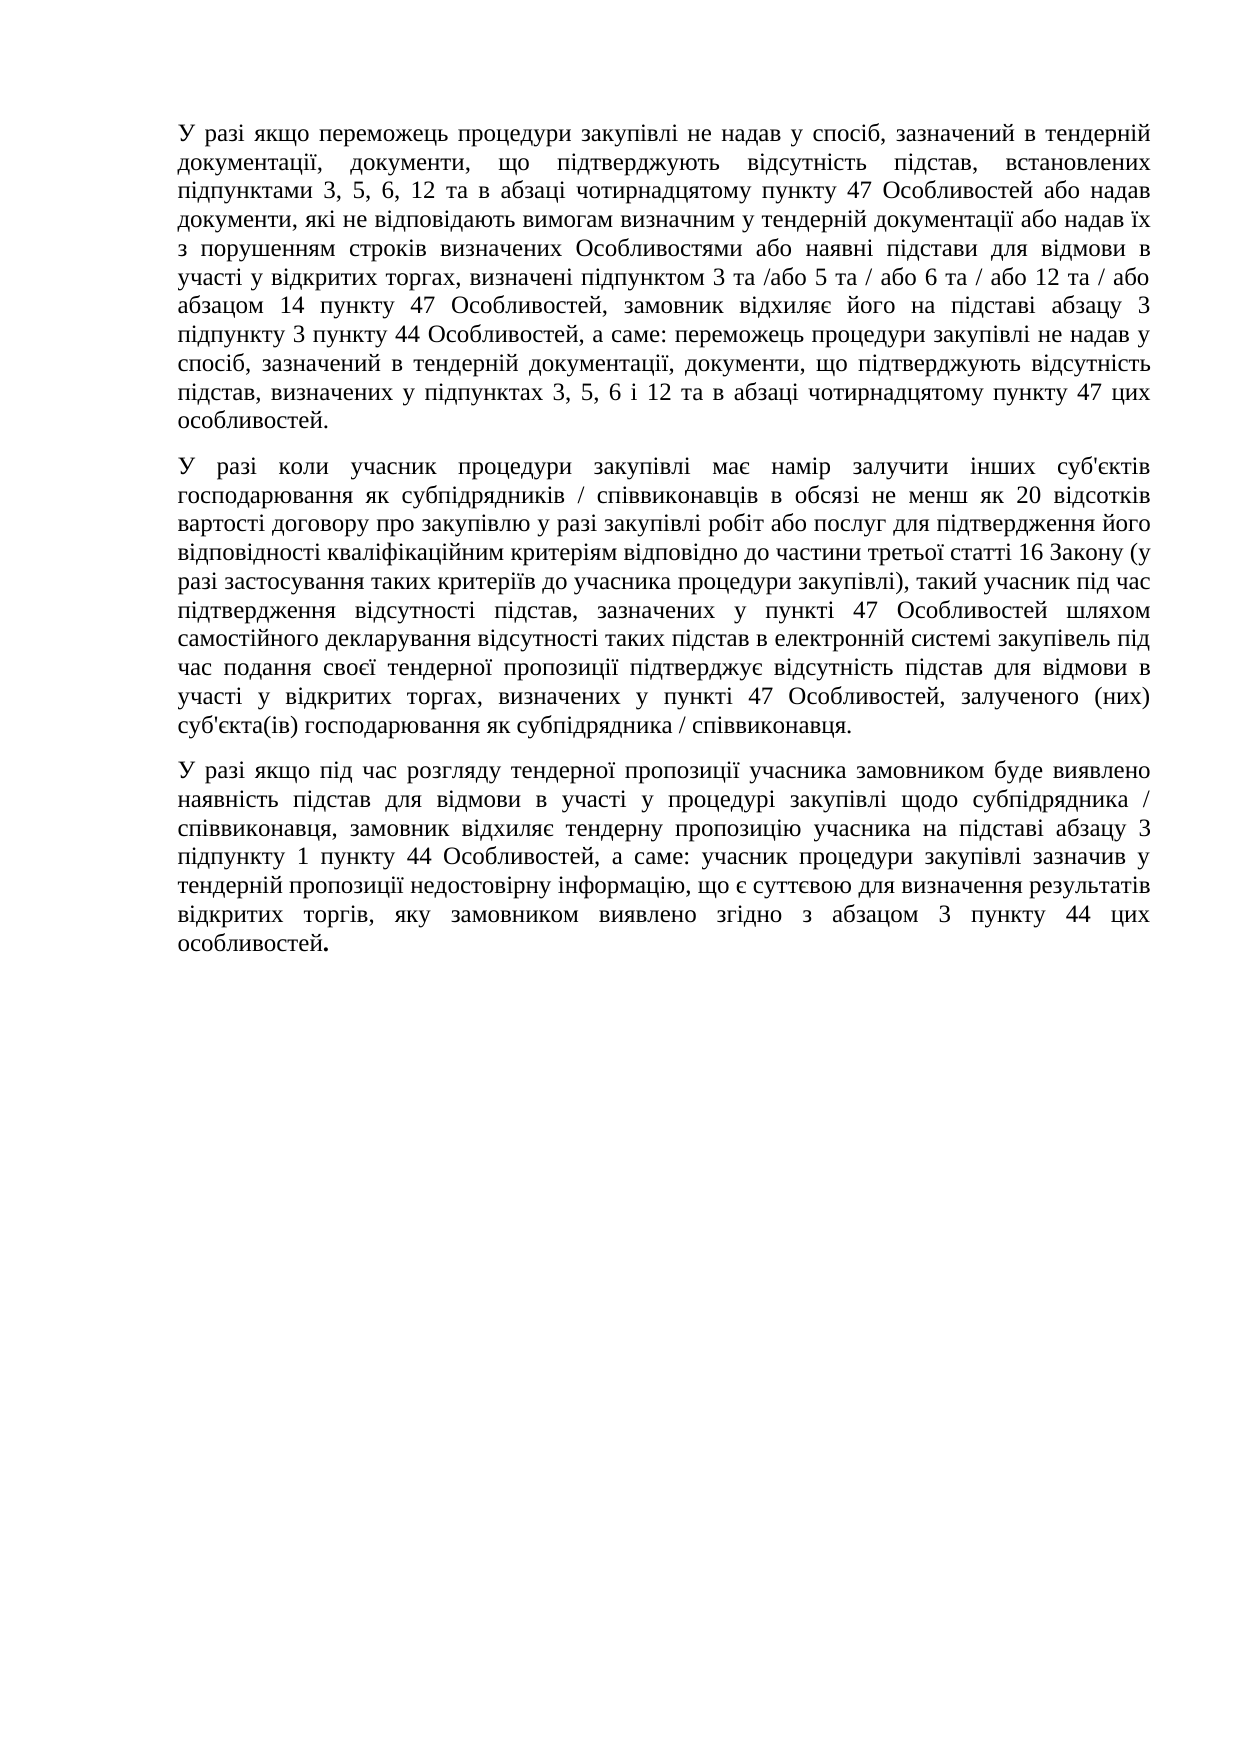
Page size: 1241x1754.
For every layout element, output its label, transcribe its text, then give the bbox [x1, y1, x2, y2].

text У разі якщо під час розгляду тендерної пропозиції учасника замовником буде виявлено наявність підстав для відмови в участі у процедурі закупівлі щодо субпідрядника / співвиконавця, замовник відхиляє тендерну пропозицію учасника на підставі абзацу 3 підпункту 1 пункту 44 Особливостей, а саме: учасник процедури закупівлі зазначив у тендерній пропозиції недостовірну інформацію, що є суттєвою для визначення результатів відкритих торгів, яку замовником виявлено згідно з абзацом 3 пункту 44 цих особливостей. [177, 755, 1152, 956]
text У разі якщо переможець процедури закупівлі не надав у спосіб, зазначений в тендерній документації, документи, що підтверджують відсутність підстав, встановлених підпунктами 3, 5, 6, 12 та в абзаці чотирнадцятому пункту 47 Особливостей або надав документи, які не відповідають вимогам визначним у тендерній документації або надав їх з порушенням строків визначених Особливостями або наявні підстави для відмови в участі у відкритих торгах, визначені підпунктом 3 та /або 5 та / або 6 та / або 12 та / або абзацом 14 пункту 47 Особливостей, замовник відхиляє його на підставі абзацу 3 підпункту 3 пункту 44 Особливостей, а саме: переможець процедури закупівлі не надав у спосіб, зазначений в тендерній документації, документи, що підтверджують відсутність підстав, визначених у підпунктах 3, 5, 6 і 12 та в абзаці чотирнадцятому пункту 47 цих особливостей. [177, 118, 1152, 434]
text У разі коли учасник процедури закупівлі має намір залучити інших суб'єктів господарювання як субпідрядників / співвиконавців в обсязі не менш як 20 відсотків вартості договору про закупівлю у разі закупівлі робіт або послуг для підтвердження його відповідності кваліфікаційним критеріям відповідно до частини третьої статті 16 Закону (у разі застосування таких критеріїв до учасника процедури закупівлі), такий учасник під час підтвердження відсутності підстав, зазначених у пункті 47 Особливостей шляхом самостійного декларування відсутності таких підстав в електронній системі закупівель під час подання своєї тендерної пропозиції підтверджує відсутність підстав для відмови в участі у відкритих торгах, визначених у пункті 47 Особливостей, залученого (них) суб'єкта(ів) господарювання як субпідрядника / співвиконавця. [177, 451, 1152, 738]
